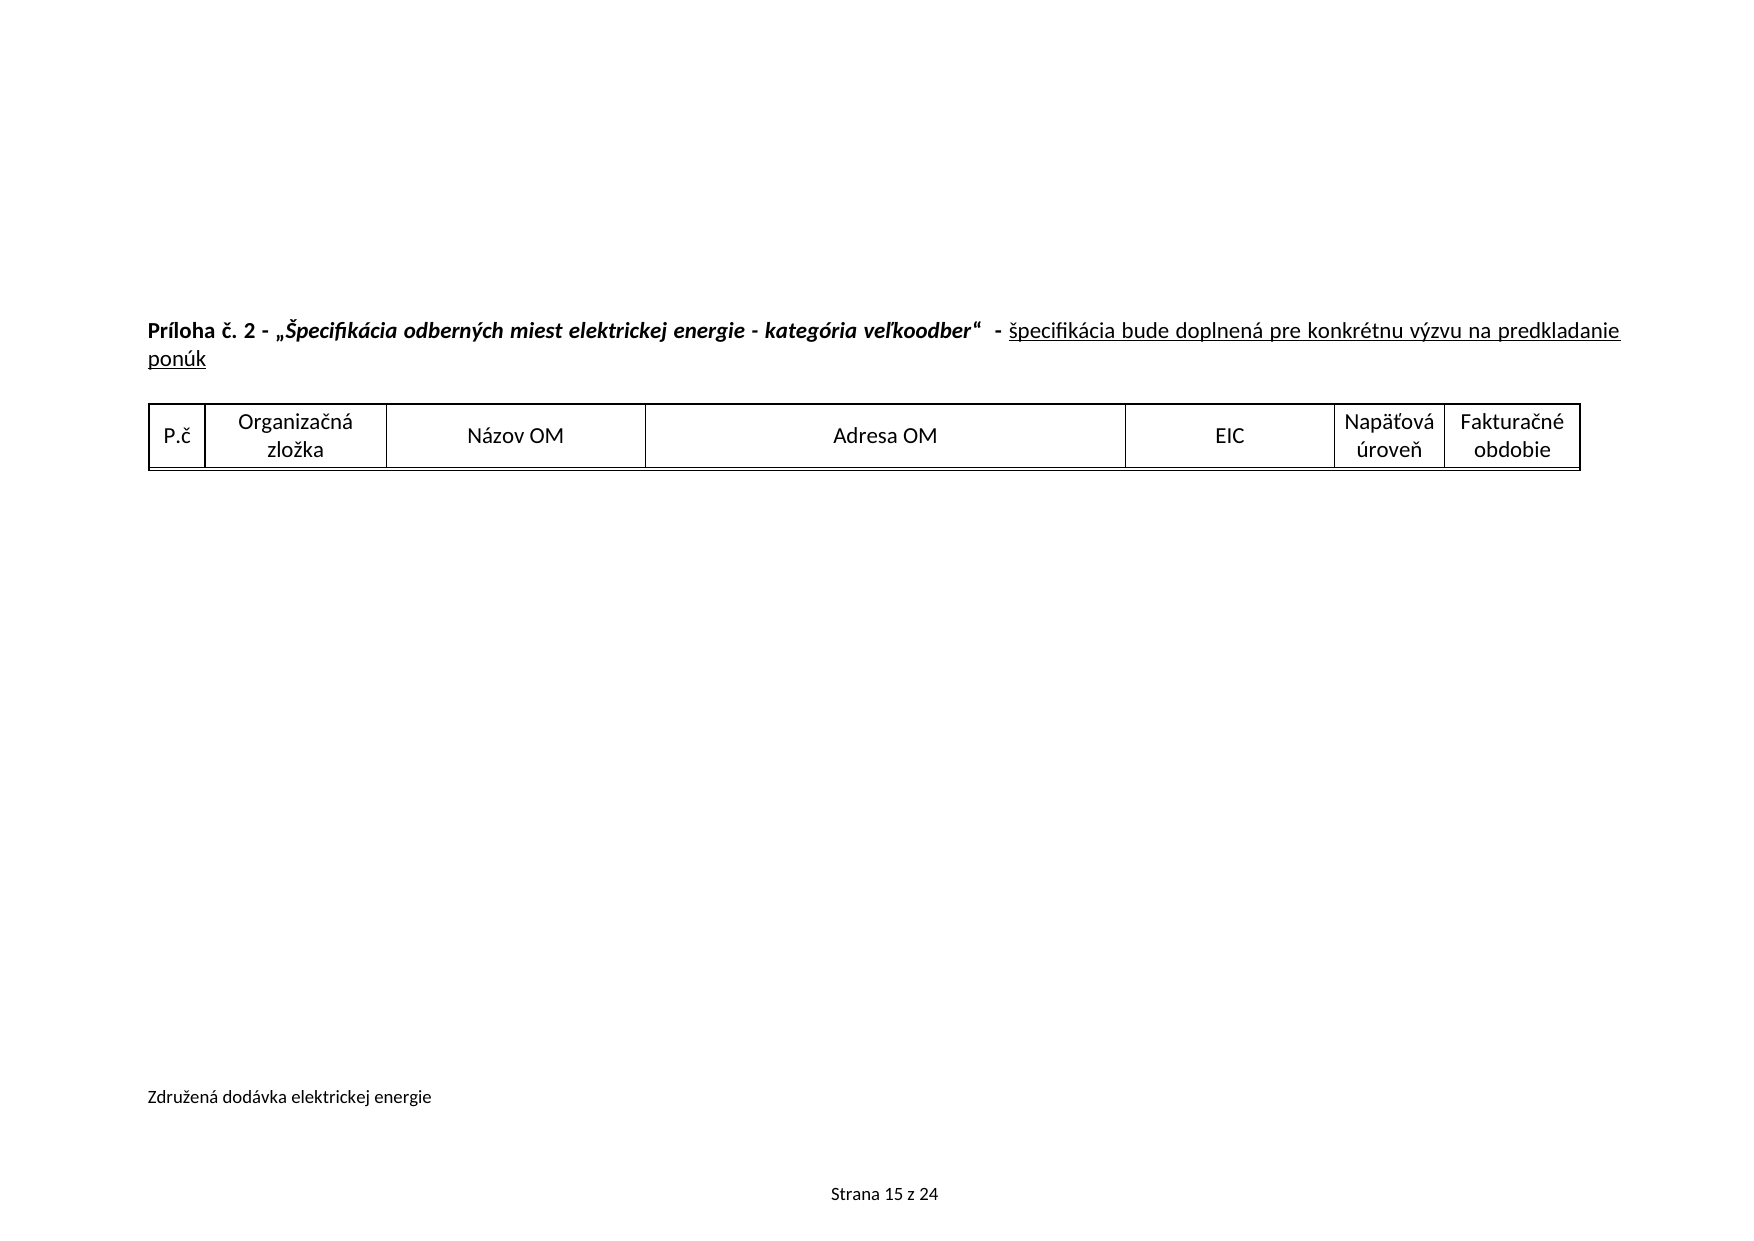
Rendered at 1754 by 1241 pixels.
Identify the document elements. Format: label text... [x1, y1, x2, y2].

text Príloha č. 2 - „Špecifikácia odberných miest elektrickej energie - kategória veľkoodber“ - špecifikácia bude doplnená pre konkrétnu výzvu na predkladanie ponúk [148, 316, 1621, 372]
table_header Názov OM [387, 405, 645, 466]
table_header P.č [150, 405, 204, 466]
table_header EIC [1126, 405, 1334, 466]
table_header Napäťová úroveň [1335, 405, 1444, 466]
table_header Adresa OM [646, 405, 1125, 466]
table_header Fakturačné obdobie [1445, 405, 1579, 466]
table_header Organizačná zložka [206, 405, 386, 466]
